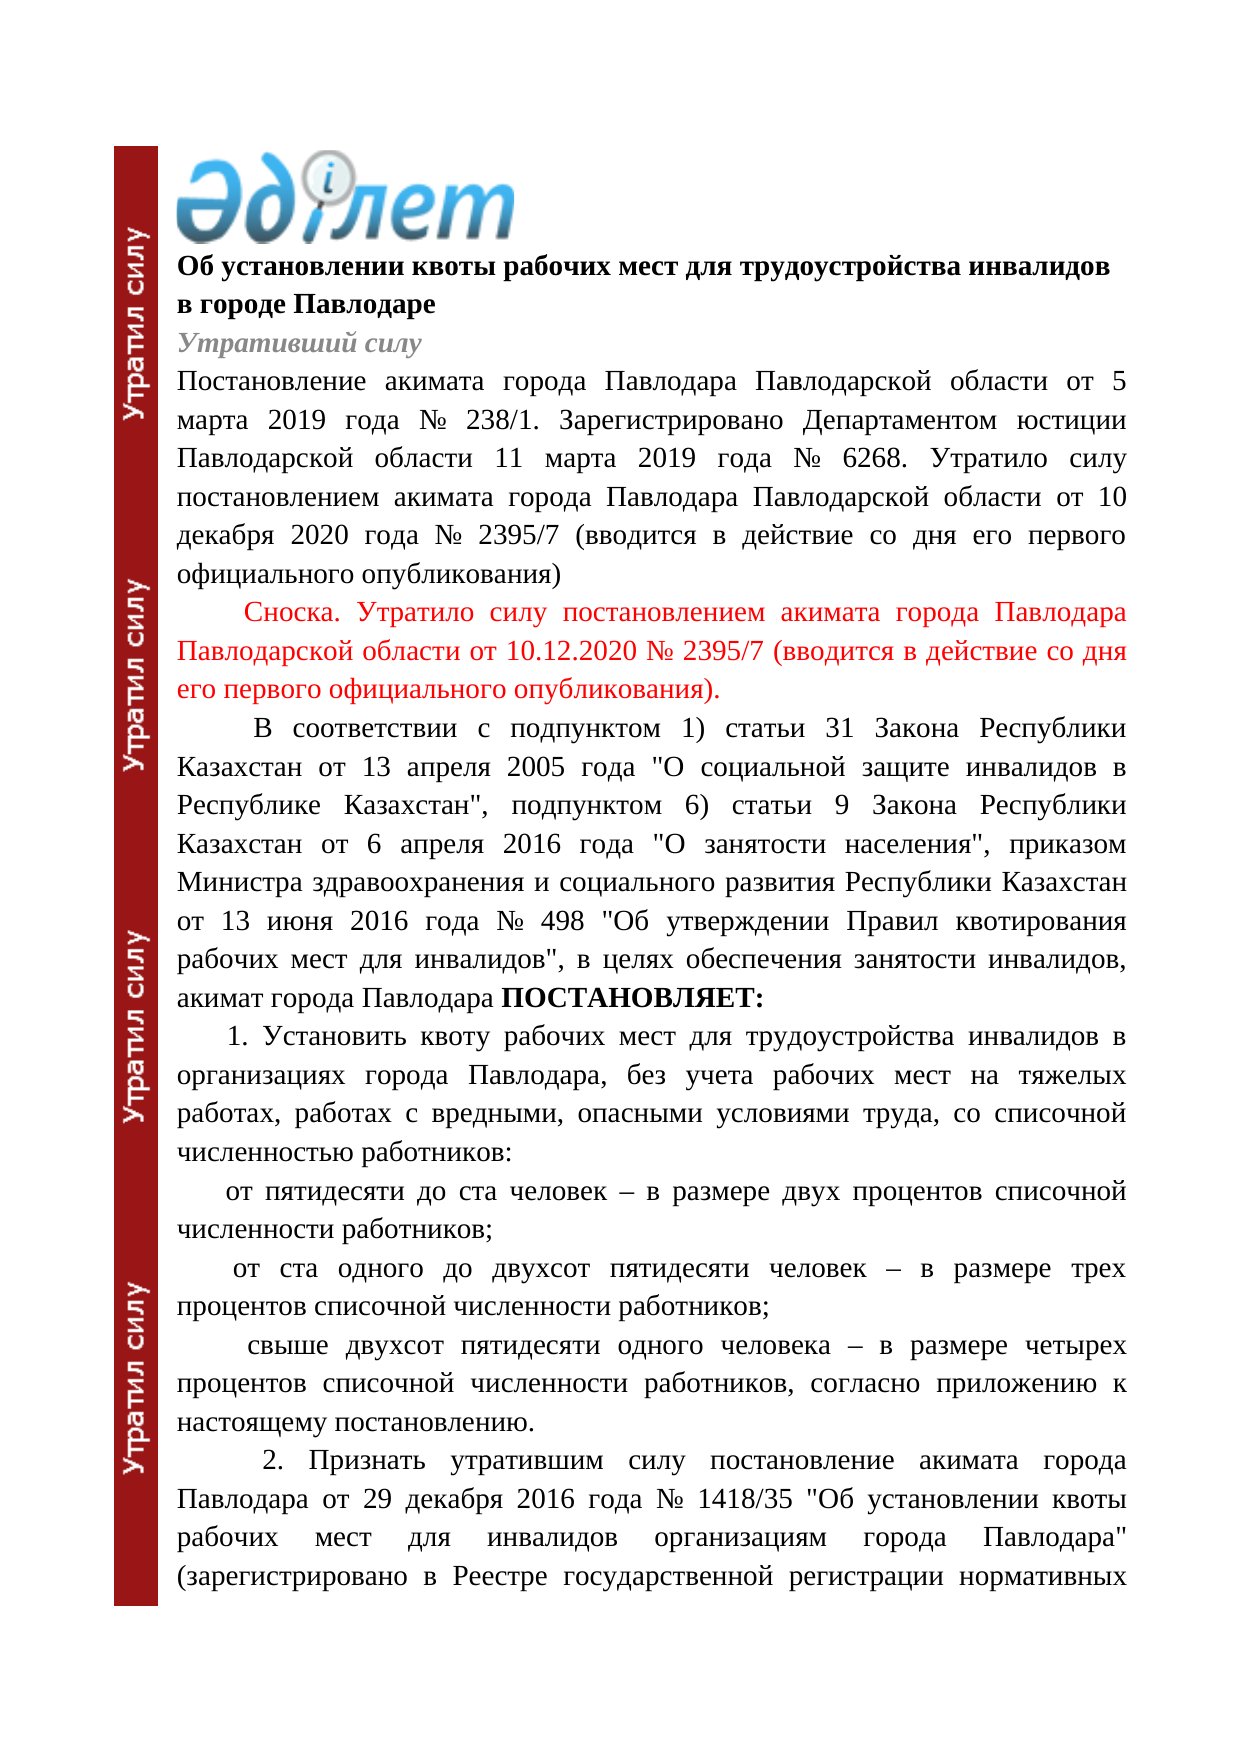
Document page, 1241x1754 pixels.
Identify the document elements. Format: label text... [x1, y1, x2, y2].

text Об установлении квоты рабочих мест для трудоустройства инвалидов в городе Павлодаре [112, 248, 1128, 320]
picture [114, 320, 158, 325]
picture [114, 589, 158, 594]
text свыше двухсот пятидесяти одного человека – в размере четырех процентов списочной численности работников, согласно приложению к настоящему постановлению. [112, 1327, 1128, 1437]
text В соответствии с подпунктом 1) статьи 31 Закона Республики Казахстан от 13 апреля 2005 года "О социальной защите инвалидов в Республике Казахстан", подпунктом 6) статьи 9 Закона Республики Казахстан от 6 апреля 2016 года "О занятости населения", приказом Министра здравоохранения и социального развития Республики Казахстан от 13 июня 2016 года № 498 "Об утверждении Правил квотирования рабочих мест для инвалидов", в целях обеспечения занятости инвалидов, акимат города Павлодара ПОСТАНОВЛЯЕТ: [112, 710, 1128, 1013]
picture [114, 1592, 158, 1606]
text Утративший силу [112, 325, 1128, 358]
text Сноска. Утратило силу постановлением акимата города Павлодара Павлодарской области от 10.12.2020 № 2395/7 (вводится в действие со дня его первого официального опубликования). [112, 594, 1128, 705]
picture [114, 146, 158, 248]
picture [114, 705, 158, 710]
text от ста одного до двухсот пятидесяти человек – в размере трех процентов списочной численности работников; [112, 1250, 1128, 1322]
text Постановление акимата города Павлодара Павлодарской области от 5 марта 2019 года № 238/1. Зарегистрировано Департаментом юстиции Павлодарской области 11 марта 2019 года № 6268. Утратило силу постановлением акимата города Павлодара Павлодарской области от 10 декабря 2020 года № 2395/7 (вводится в действие со дня его первого официального опубликования) [112, 363, 1128, 589]
picture [114, 1245, 158, 1250]
picture [114, 1437, 158, 1442]
text 1. Установить квоту рабочих мест для трудоустройства инвалидов в организациях города Павлодара, без учета рабочих мест на тяжелых работах, работах с вредными, опасными условиями труда, со списочной численностью работников: [112, 1018, 1128, 1168]
picture [114, 1013, 158, 1018]
picture [114, 358, 158, 363]
picture [176, 150, 515, 244]
picture [114, 1168, 158, 1173]
text от пятидесяти до ста человек – в размере двух процентов списочной численности работников; [112, 1173, 1128, 1245]
picture [114, 1322, 158, 1327]
